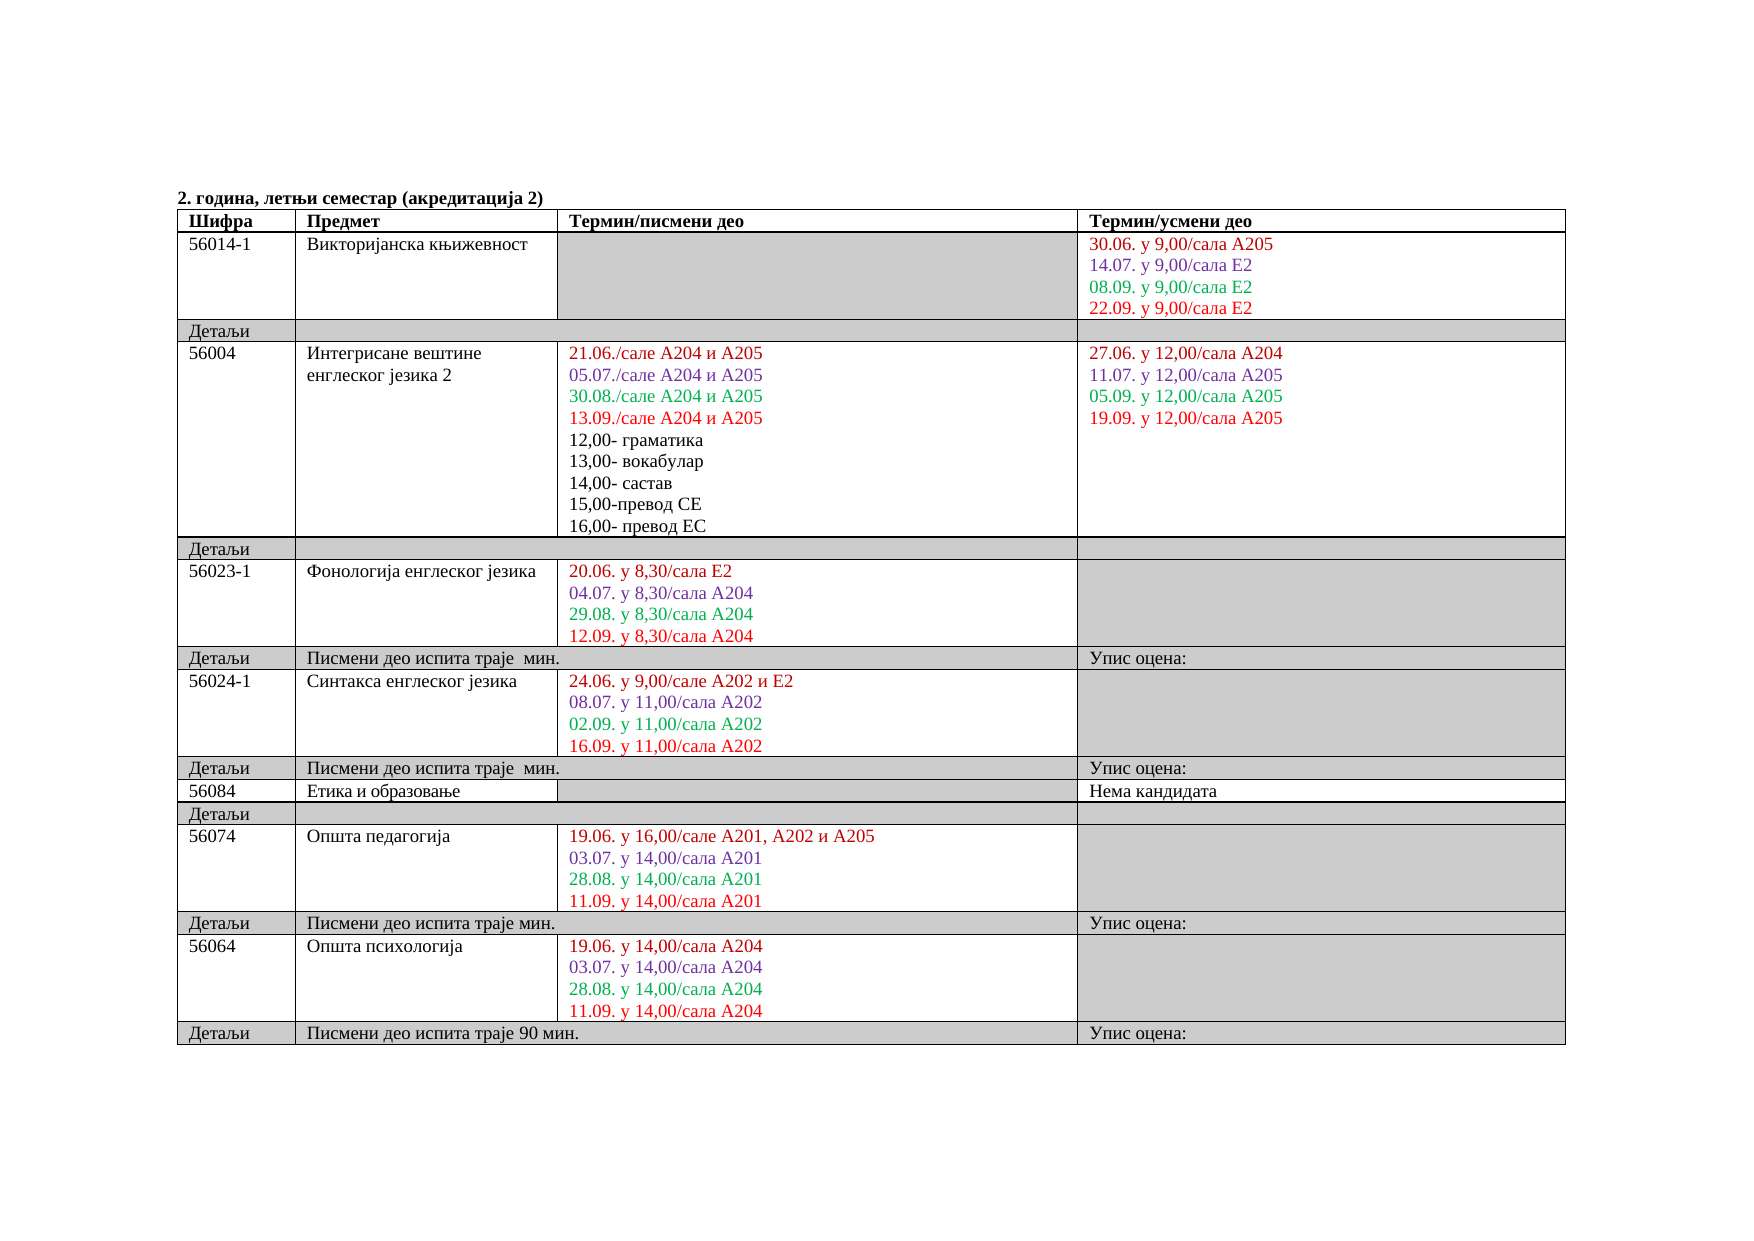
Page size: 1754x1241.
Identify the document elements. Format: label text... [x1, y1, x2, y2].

table_cell Синтакса енглеског језика [296, 670, 557, 756]
table_cell 19.06. у 16,00/сале А201, А202 и А205 03.07. у 14,00/сала А201 28.08. у 14,00/сала А201 11.09. у 14,00/сала А201 [558, 825, 1077, 911]
table_cell Детаљи [178, 538, 295, 559]
table_header Предмет [296, 210, 557, 231]
table_cell 27.06. у 12,00/сала А204 11.07. у 12,00/сала А205 05.09. у 12,00/сала А205 19.09. у 12,00/сала А205 [1078, 342, 1565, 536]
table_cell [1078, 538, 1565, 559]
table_cell Нема кандидата [1078, 780, 1565, 801]
table_cell Упис оцена: [1078, 912, 1565, 934]
table_cell 30.06. у 9,00/сала А205 14.07. у 9,00/сала Е2 08.09. у 9,00/сала Е2 22.09. у 9,00/сала Е2 [1078, 233, 1565, 319]
table_cell [1078, 935, 1565, 1021]
table_cell Интегрисане вештине енглеског језика 2 [296, 342, 557, 536]
text 2. година, летњи семестар (акредитација 2) [177, 187, 1577, 209]
table_cell Упис оцена: [1078, 1022, 1565, 1044]
table_cell Општа педагогија [296, 825, 557, 911]
table_cell Етика и образовање [296, 780, 557, 801]
table_cell Писмени део испита траје 90 мин. [296, 1022, 1077, 1044]
table_cell [296, 320, 1077, 341]
table_header Шифра [178, 210, 295, 231]
table_cell Детаљи [178, 320, 295, 341]
table_cell 24.06. у 9,00/сале А202 и Е2 08.07. у 11,00/сала А202 02.09. у 11,00/сала А202 16.09. у 11,00/сала А202 [558, 670, 1077, 756]
table_cell 19.06. у 14,00/сала А204 03.07. у 14,00/сала А204 28.08. у 14,00/сала А204 11.09. у 14,00/сала А204 [558, 935, 1077, 1021]
table_cell Упис оцена: [1078, 647, 1565, 669]
table_cell Детаљи [178, 803, 295, 824]
table_cell [558, 780, 1077, 801]
table_cell 56084 [178, 780, 295, 801]
table_cell Општа психологија [296, 935, 557, 1021]
table_cell Викторијанска књижевност [296, 233, 557, 319]
table_cell [558, 233, 1077, 319]
table_cell 56074 [178, 825, 295, 911]
table_cell Упис оцена: [1078, 757, 1565, 779]
table_cell 56024-1 [178, 670, 295, 756]
table_cell 56014-1 [178, 233, 295, 319]
table_cell [1078, 560, 1565, 646]
table_header Термин/усмени део [1078, 210, 1565, 231]
table_cell Детаљи [178, 912, 295, 934]
table_cell [1078, 670, 1565, 756]
table_header Термин/писмени део [558, 210, 1077, 231]
table_cell [1078, 803, 1565, 824]
table_cell Писмени део испита траје мин. [296, 912, 1077, 934]
table_cell [296, 538, 1077, 559]
table_cell 56064 [178, 935, 295, 1021]
table_cell [296, 803, 1077, 824]
table_cell [1078, 320, 1565, 341]
table_cell Детаљи [178, 647, 295, 669]
table_cell Детаљи [178, 757, 295, 779]
table_cell [1078, 825, 1565, 911]
table_cell Фонологија енглеског језика [296, 560, 557, 646]
table_cell Писмени део испита траје мин. [296, 757, 1077, 779]
table_cell 56004 [178, 342, 295, 536]
table_cell 56023-1 [178, 560, 295, 646]
table_cell Писмени део испита траје мин. [296, 647, 1077, 669]
table_cell 20.06. у 8,30/сала Е2 04.07. у 8,30/сала А204 29.08. у 8,30/сала А204 12.09. у 8,30/сала А204 [558, 560, 1077, 646]
table_cell Детаљи [178, 1022, 295, 1044]
table_cell 21.06./сале А204 и А205 05.07./сале А204 и А205 30.08./сале А204 и А205 13.09./сале А204 и А205 12,00- граматика 13,00- вокабулар 14,00- састав 15,00-превод СЕ 16,00- превод ЕС [558, 342, 1077, 536]
